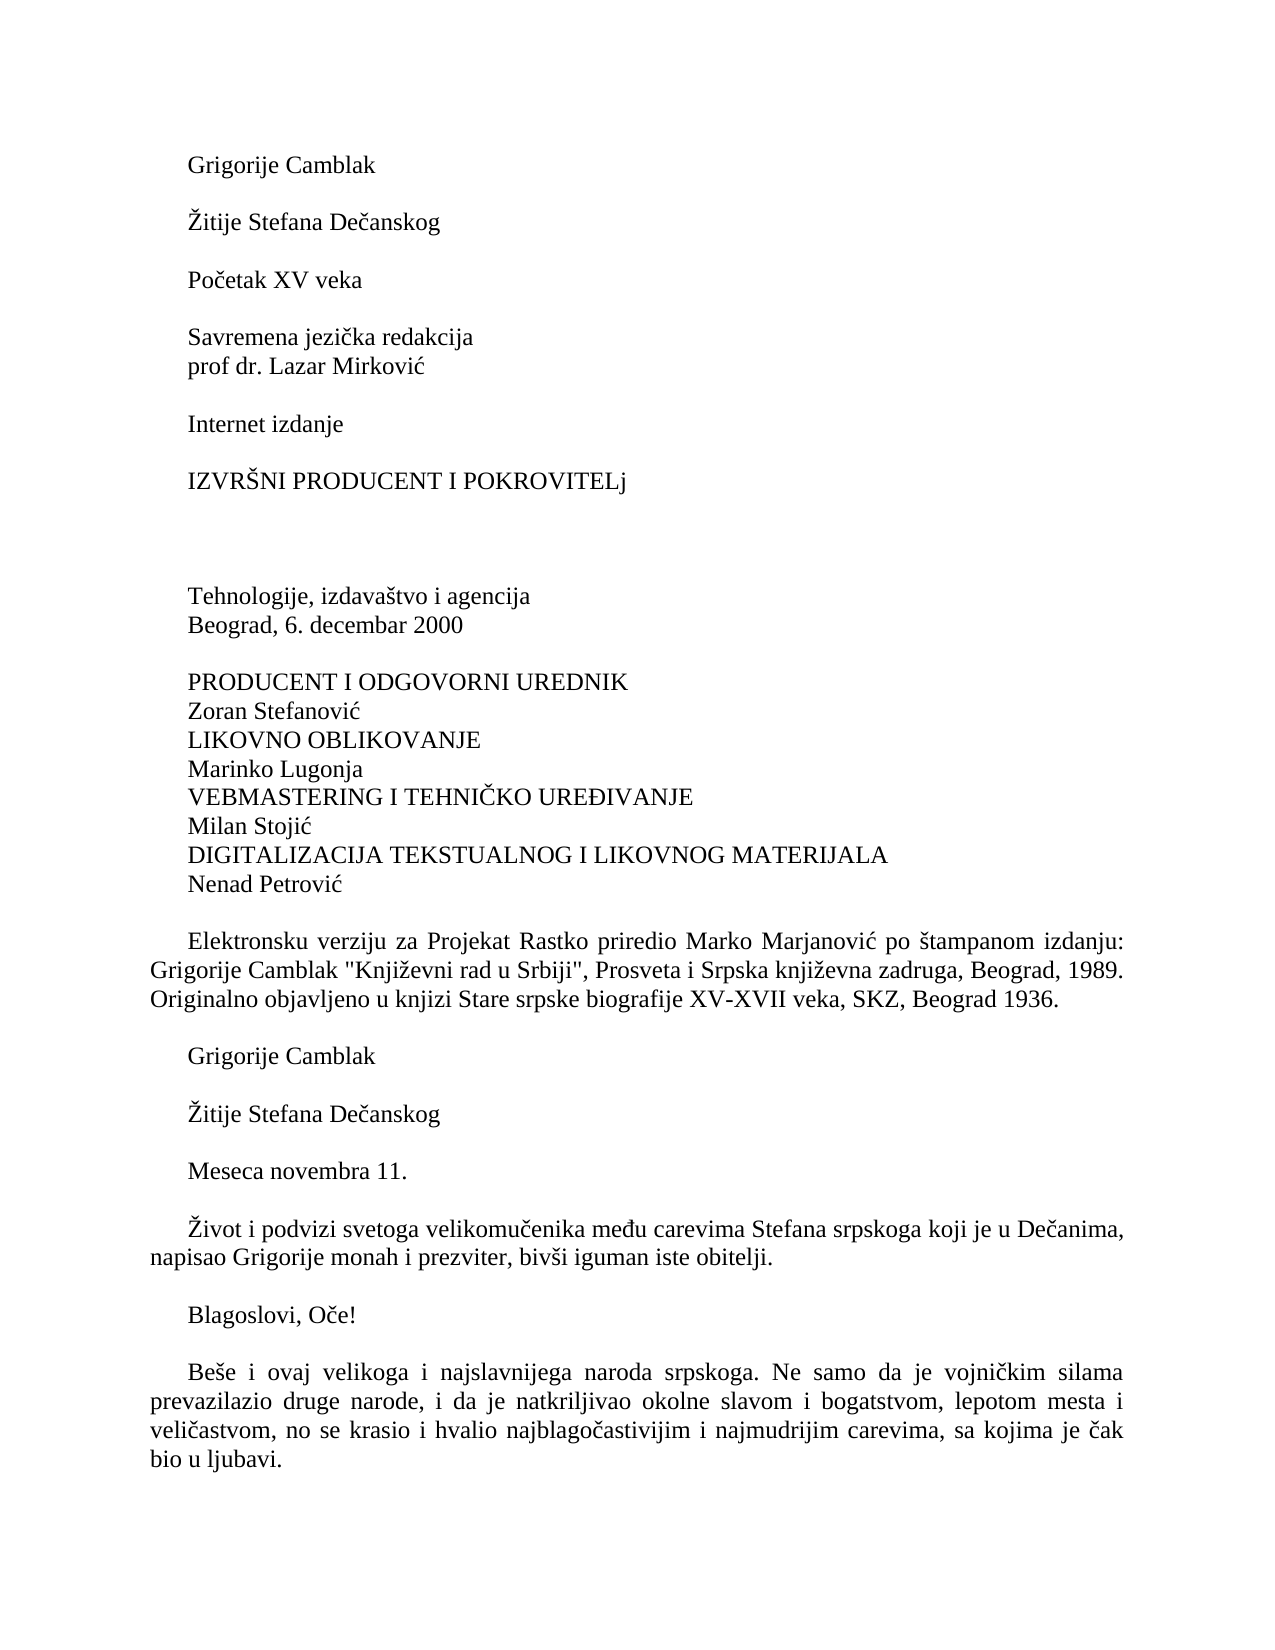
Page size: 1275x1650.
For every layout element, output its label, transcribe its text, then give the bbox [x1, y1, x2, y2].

text VEBMASTERING I TEHNIČKO UREĐIVANJE [150, 782, 1125, 811]
text Marinko Lugonja [150, 754, 1125, 782]
text Grigorije Camblak [150, 150, 1125, 179]
text Beograd, 6. decembar 2000 [150, 610, 1125, 639]
text Žitije Stefana Dečanskog [150, 1099, 1125, 1127]
text Tehnologije, izdavaštvo i agencija [150, 581, 1125, 610]
text Internet izdanje [150, 409, 1125, 437]
text IZVRŠNI PRODUCENT I POKROVITELj [150, 466, 1125, 495]
text Meseca novembra 11. [150, 1156, 1125, 1185]
text Nenad Petrović [150, 869, 1125, 897]
text prof dr. Lazar Mirković [150, 351, 1125, 380]
text Zoran Stefanović [150, 696, 1125, 725]
text LIKOVNO OBLIKOVANJE [150, 725, 1125, 754]
text Beše i ovaj velikoga i najslavnijega naroda srpskoga. Ne samo da je vojničkim silama prevazilazio druge narode, i da je natkriljivao okolne slavom i bogatstvom, lepotom mesta i veličastvom, no se krasio i hvalio najblagočastivijim i najmudrijim carevima, sa kojima je čak bio u ljubavi. [150, 1357, 1125, 1472]
text Elektronsku verziju za Projekat Rastko priredio Marko Marjanović po štampanom izdanju: Grigorije Camblak "Književni rad u Srbiji", Prosveta i Srpska književna zadruga, Beograd, 1989. Originalno objavljeno u knjizi Stare srpske biografije XV-XVII veka, SKZ, Beograd 1936. [150, 926, 1125, 1012]
text Milan Stojić [150, 811, 1125, 840]
text PRODUCENT I ODGOVORNI UREDNIK [150, 667, 1125, 696]
text Savremena jezička redakcija [150, 322, 1125, 351]
text DIGITALIZACIJA TEKSTUALNOG I LIKOVNOG MATERIJALA [150, 840, 1125, 869]
text Život i podvizi svetoga velikomučenika među carevima Stefana srpskoga koji je u Dečanima, napisao Grigorije monah i prezviter, bivši iguman iste obitelji. [150, 1214, 1125, 1271]
text Grigorije Camblak [150, 1041, 1125, 1070]
text Početak XV veka [150, 265, 1125, 294]
text Blagoslovi, Oče! [150, 1300, 1125, 1329]
text Žitije Stefana Dečanskog [150, 207, 1125, 236]
